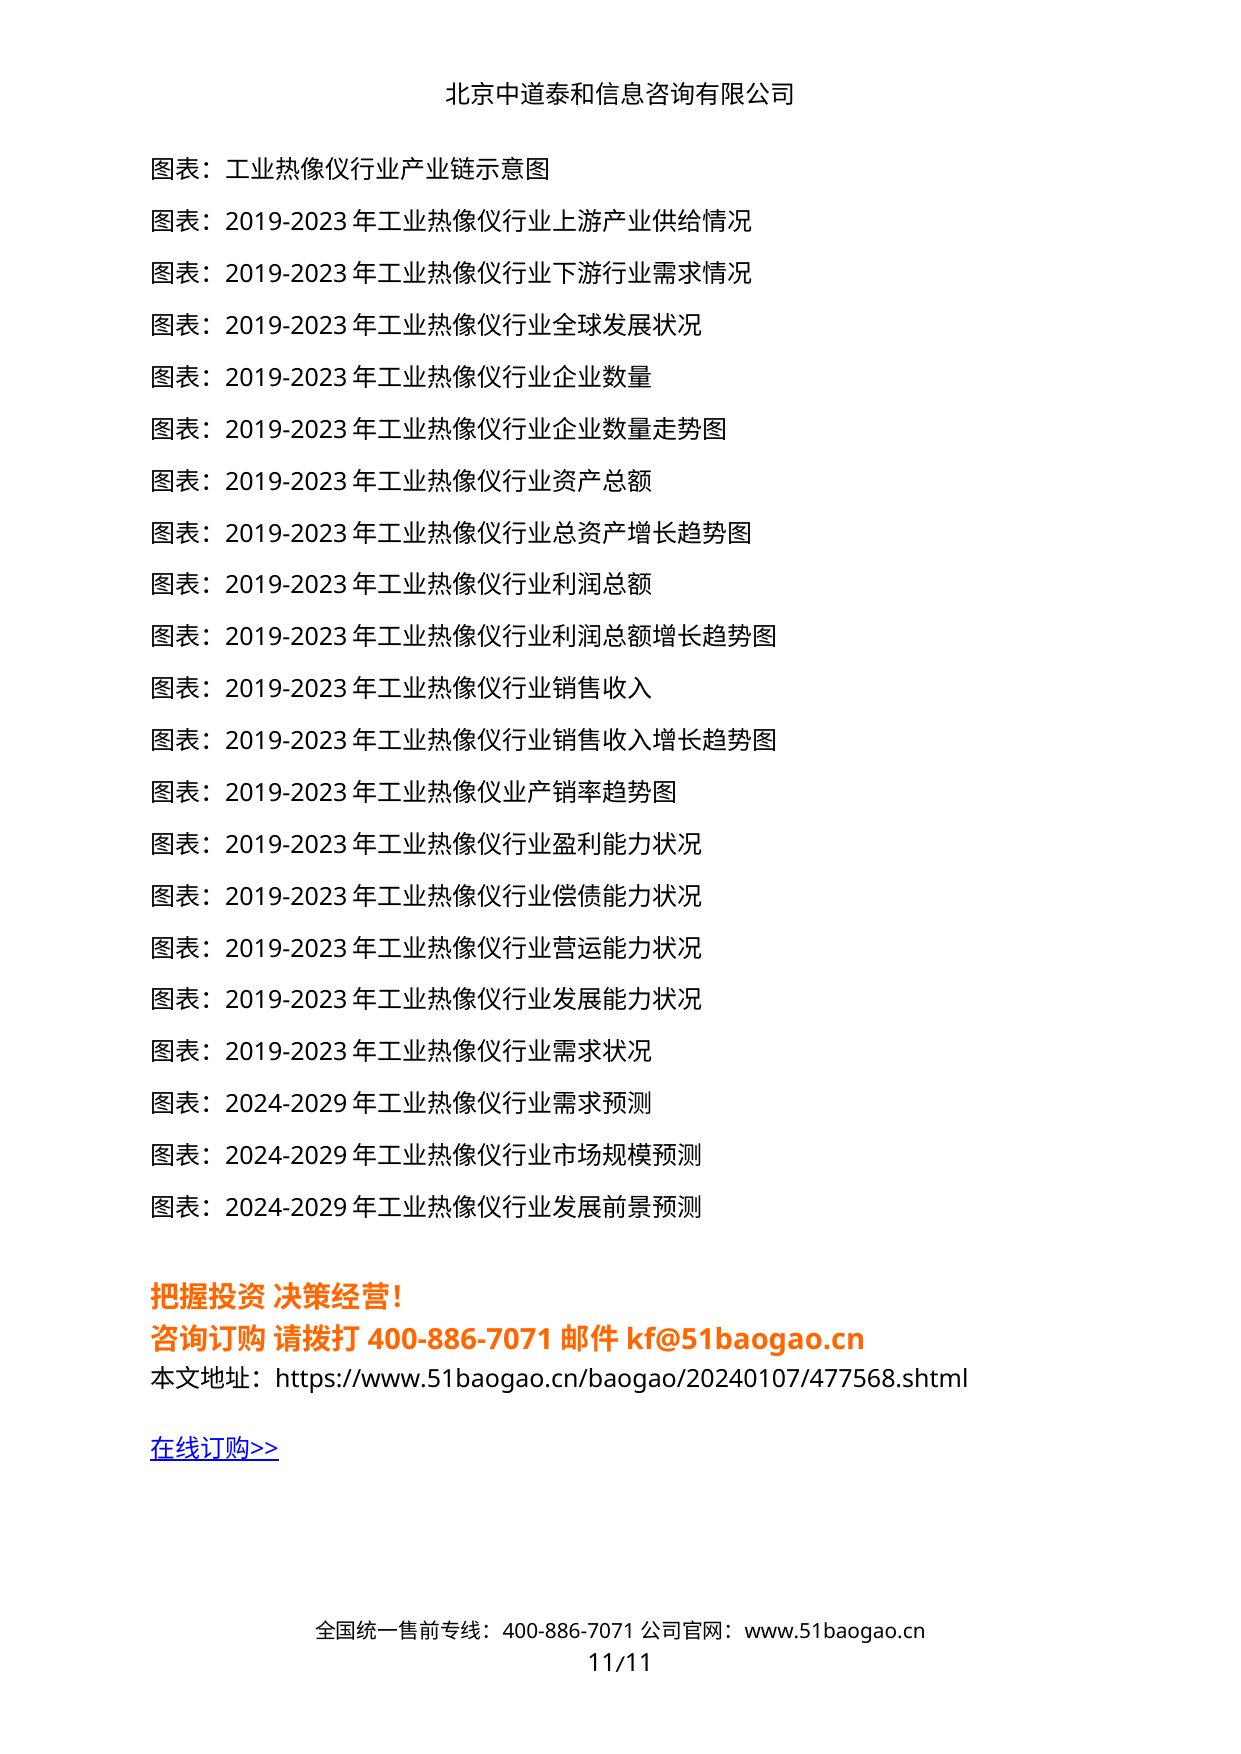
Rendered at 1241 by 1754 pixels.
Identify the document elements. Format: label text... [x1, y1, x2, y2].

text 图表：2024-2029年工业热像仪行业市场规模预测 [150, 1136, 1090, 1172]
text 图表：2019-2023年工业热像仪行业总资产增长趋势图 [150, 513, 1090, 549]
text 在线订购>> [150, 1394, 1090, 1465]
text 图表：2019-2023年工业热像仪行业盈利能力状况 [150, 824, 1090, 861]
text 图表：工业热像仪行业产业链示意图 [150, 150, 1090, 186]
text 图表：2019-2023年工业热像仪行业销售收入 [150, 669, 1090, 705]
text 图表：2019-2023年工业热像仪行业需求状况 [150, 1032, 1090, 1068]
text 图表：2019-2023年工业热像仪行业企业数量走势图 [150, 409, 1090, 446]
text 图表：2019-2023年工业热像仪行业下游行业需求情况 [150, 254, 1090, 290]
text 图表：2019-2023年工业热像仪业产销率趋势图 [150, 772, 1090, 809]
text 图表：2019-2023年工业热像仪行业企业数量 [150, 357, 1090, 394]
text 图表：2024-2029年工业热像仪行业发展前景预测 [150, 1187, 1090, 1224]
text 图表：2019-2023年工业热像仪行业销售收入增长趋势图 [150, 721, 1090, 757]
text 图表：2019-2023年工业热像仪行业营运能力状况 [150, 928, 1090, 964]
text 图表：2024-2029年工业热像仪行业需求预测 [150, 1084, 1090, 1120]
text 图表：2019-2023年工业热像仪行业偿债能力状况 [150, 876, 1090, 912]
text 图表：2019-2023年工业热像仪行业上游产业供给情况 [150, 202, 1090, 238]
text 图表：2019-2023年工业热像仪行业发展能力状况 [150, 980, 1090, 1016]
text 图表：2019-2023年工业热像仪行业利润总额 [150, 565, 1090, 601]
text 图表：2019-2023年工业热像仪行业资产总额 [150, 461, 1090, 497]
text 把握投资 决策经营！咨询订购 请拨打 400-886-7071 邮件 kf@51baogao.cn本文地址：https://www.51baogao.cn/baogao/20240107/477568.shtml [150, 1239, 1090, 1394]
text 图表：2019-2023年工业热像仪行业利润总额增长趋势图 [150, 617, 1090, 653]
text 图表：2019-2023年工业热像仪行业全球发展状况 [150, 306, 1090, 342]
